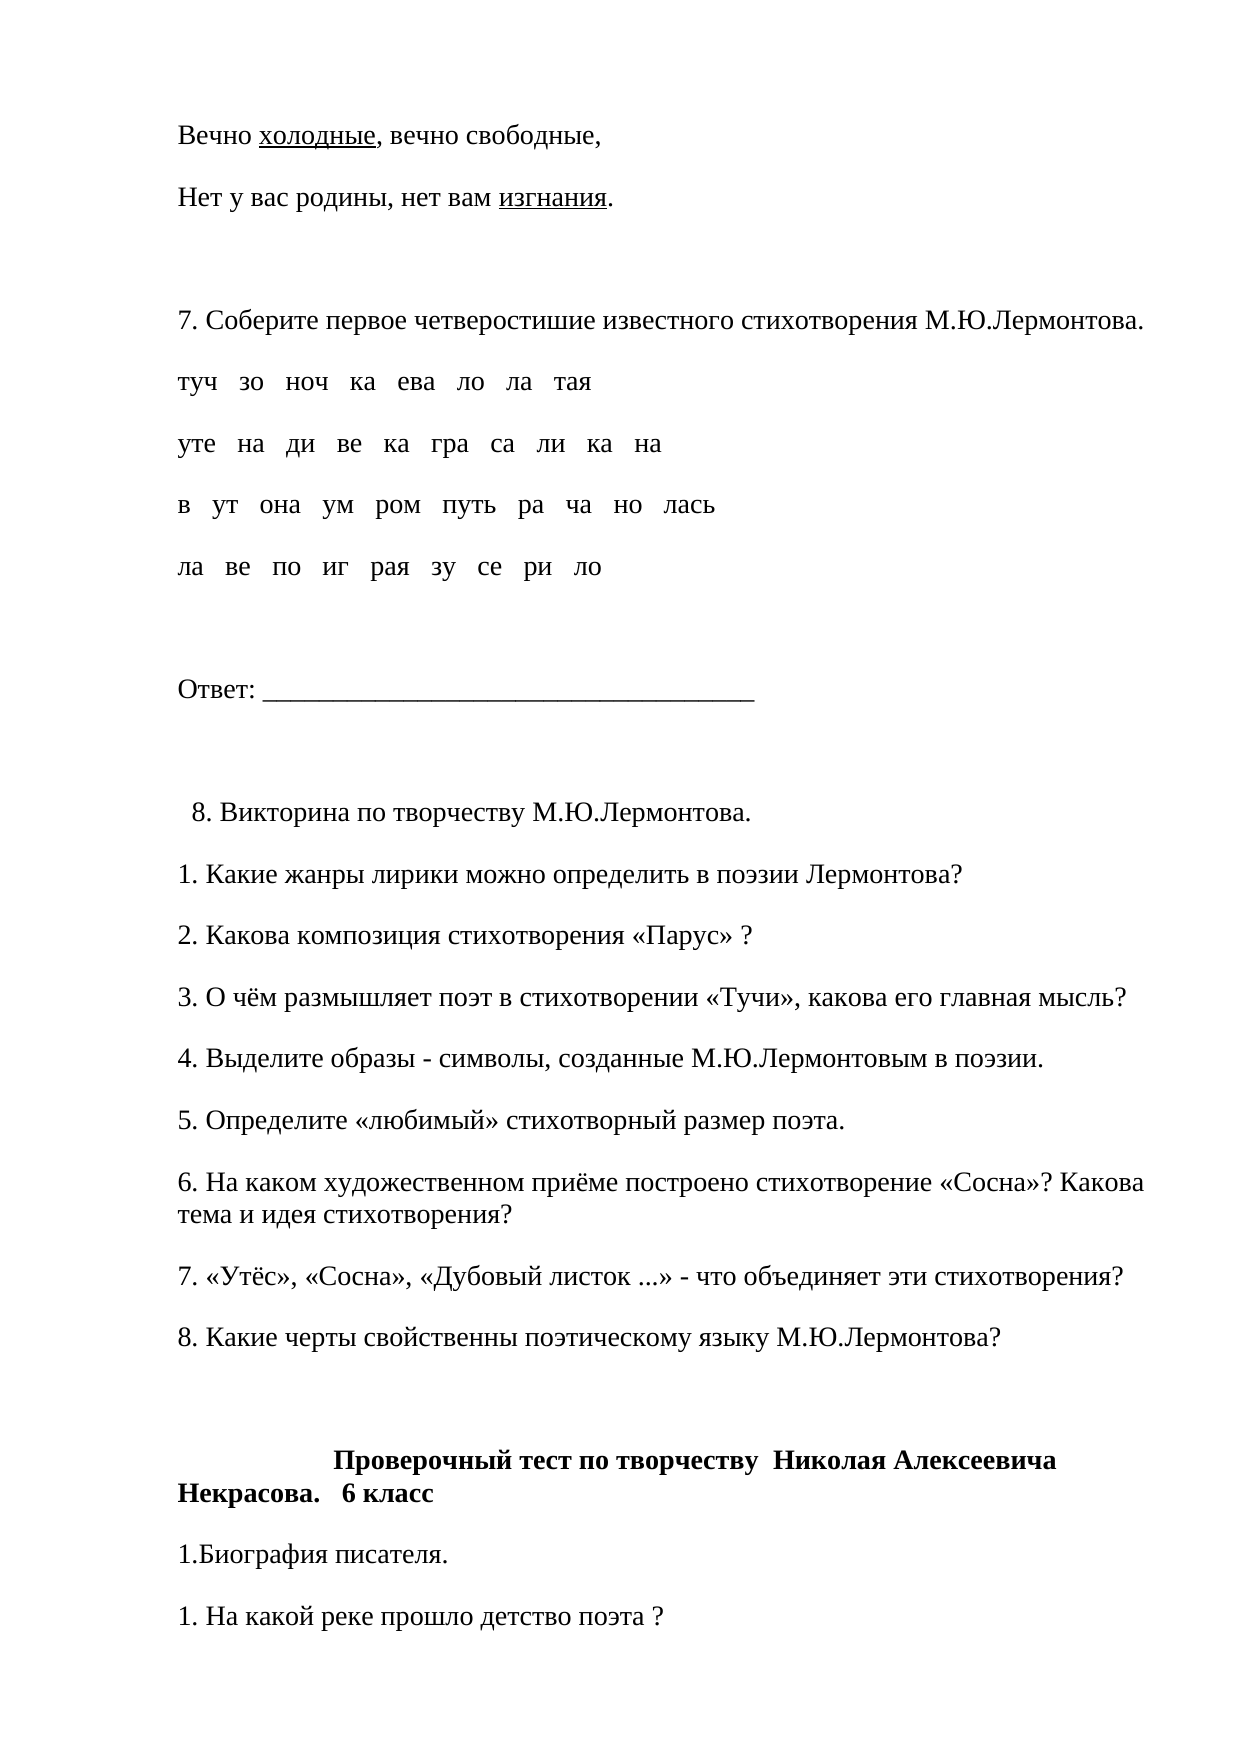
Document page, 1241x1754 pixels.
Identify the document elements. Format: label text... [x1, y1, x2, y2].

text 1. На какой реке прошло детство поэта ? [177, 1599, 1152, 1631]
text Проверочный тест по творчеству Николая Алексеевича Некрасова. 6 класс [177, 1443, 1152, 1508]
text 5. Определите «любимый» стихотворный размер поэта. [177, 1103, 1152, 1136]
text ла ве по иг рая зу се ри ло [177, 549, 1152, 581]
text 1. Какие жанры лирики можно определить в поэзии Лермонтова? [177, 857, 1152, 889]
text 1.Биография писателя. [177, 1537, 1152, 1570]
text Ответ: ___________________________________ [177, 672, 1152, 704]
text 4. Выделите образы - символы, созданные М.Ю.Лермонтовым в поэзии. [177, 1042, 1152, 1074]
text Вечно холодные, вечно свободные, [177, 118, 1152, 151]
text уте на ди ве ка гра са ли ка на [177, 426, 1152, 458]
text в ут она ум ром путь ра ча но лась [177, 487, 1152, 520]
text Нет у вас родины, нет вам изгнания. [177, 180, 1152, 212]
text 3. О чём размышляет поэт в стихотворении «Тучи», какова его главная мысль? [177, 980, 1152, 1012]
text 7. «Утёс», «Сосна», «Дубовый листок ...» - что объединяет эти стихотворения? [177, 1259, 1152, 1291]
text 8. Викторина по творчеству М.Ю.Лермонтова. [177, 795, 1152, 828]
text туч зо ноч ка ева ло ла тая [177, 364, 1152, 397]
text 8. Какие черты свойственны поэтическому языку М.Ю.Лермонтова? [177, 1320, 1152, 1353]
text 2. Какова композиция стихотворения «Парус» ? [177, 918, 1152, 951]
text 6. На каком художественном приёме построено стихотворение «Сосна»? Какова тема и идея стихотворения? [177, 1165, 1152, 1229]
text 7. Соберите первое четверостишие известного стихотворения М.Ю.Лермонтова. [177, 303, 1152, 335]
